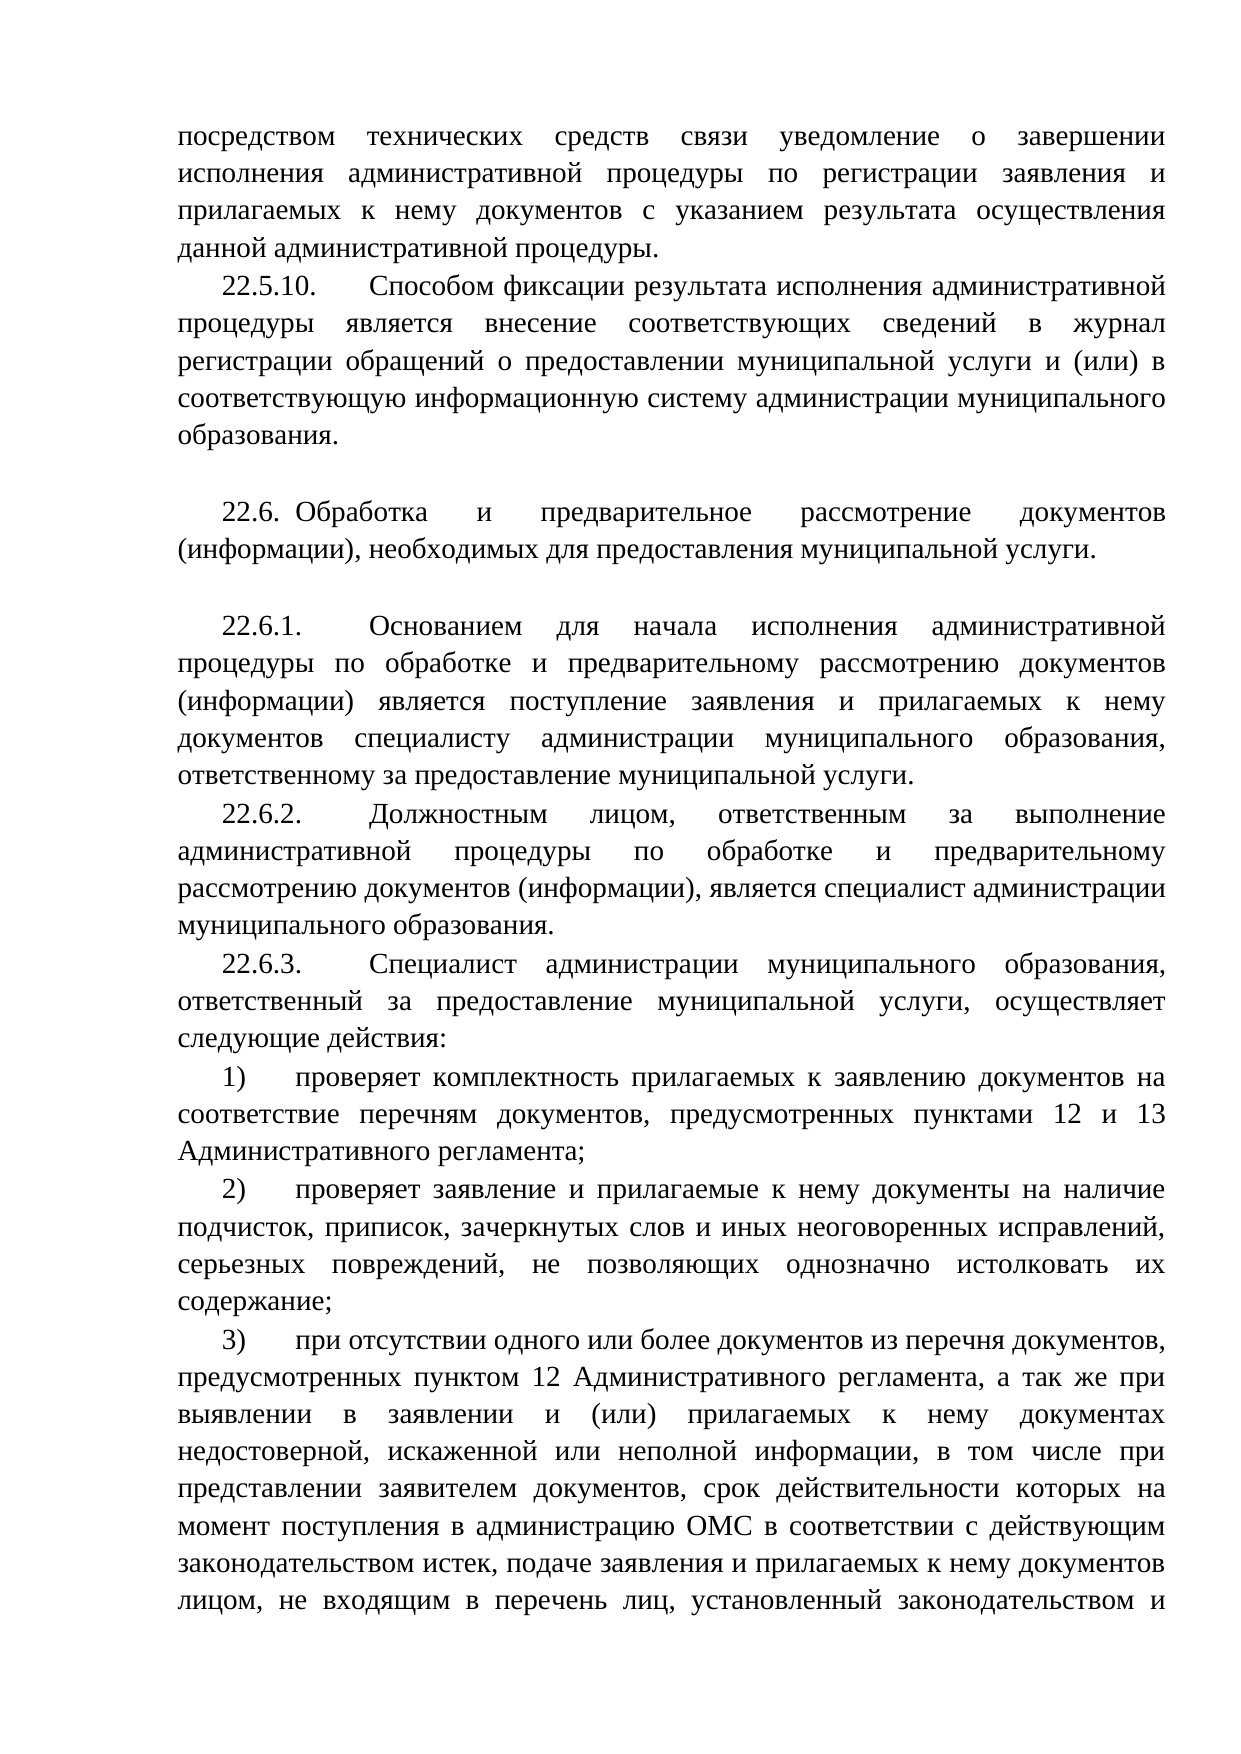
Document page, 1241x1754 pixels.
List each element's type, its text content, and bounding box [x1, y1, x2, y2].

list Обработка и предварительное рассмотрение документов (информации), необходимых для предоставления муниципальной услуги. [177, 494, 1166, 565]
list проверяет заявление и прилагаемые к нему документы на наличие подчисток, приписок, зачеркнутых слов и иных неоговоренных исправлений, серьезных повреждений, не позволяющих однозначно истолковать их содержание; [177, 1172, 1166, 1317]
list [177, 1322, 1166, 1616]
list Должностным лицом, ответственным за выполнение административной процедуры по обработке и предварительному рассмотрению документов (информации), является специалист администрации муниципального образования. [177, 796, 1166, 941]
list Основанием для начала исполнения административной процедуры по обработке и предварительному рассмотрению документов (информации) является поступление заявления и прилагаемых к нему документов специалисту администрации муниципального образования, ответственному за предоставление муниципальной услуги. [177, 608, 1166, 791]
list Способом фиксации результата исполнения административной процедуры является внесение соответствующих сведений в журнал регистрации обращений о предоставлении муниципальной услуги и (или) в соответствующую информационную систему администрации муниципального образования. [177, 268, 1166, 451]
list Специалист администрации муниципального образования, ответственный за предоставление муниципальной услуги, осуществляет следующие действия: [177, 946, 1166, 1054]
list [177, 118, 1166, 263]
list проверяет комплектность прилагаемых к заявлению документов на соответствие перечням документов, предусмотренных пунктами 12 и 13 Административного регламента; [177, 1059, 1166, 1167]
